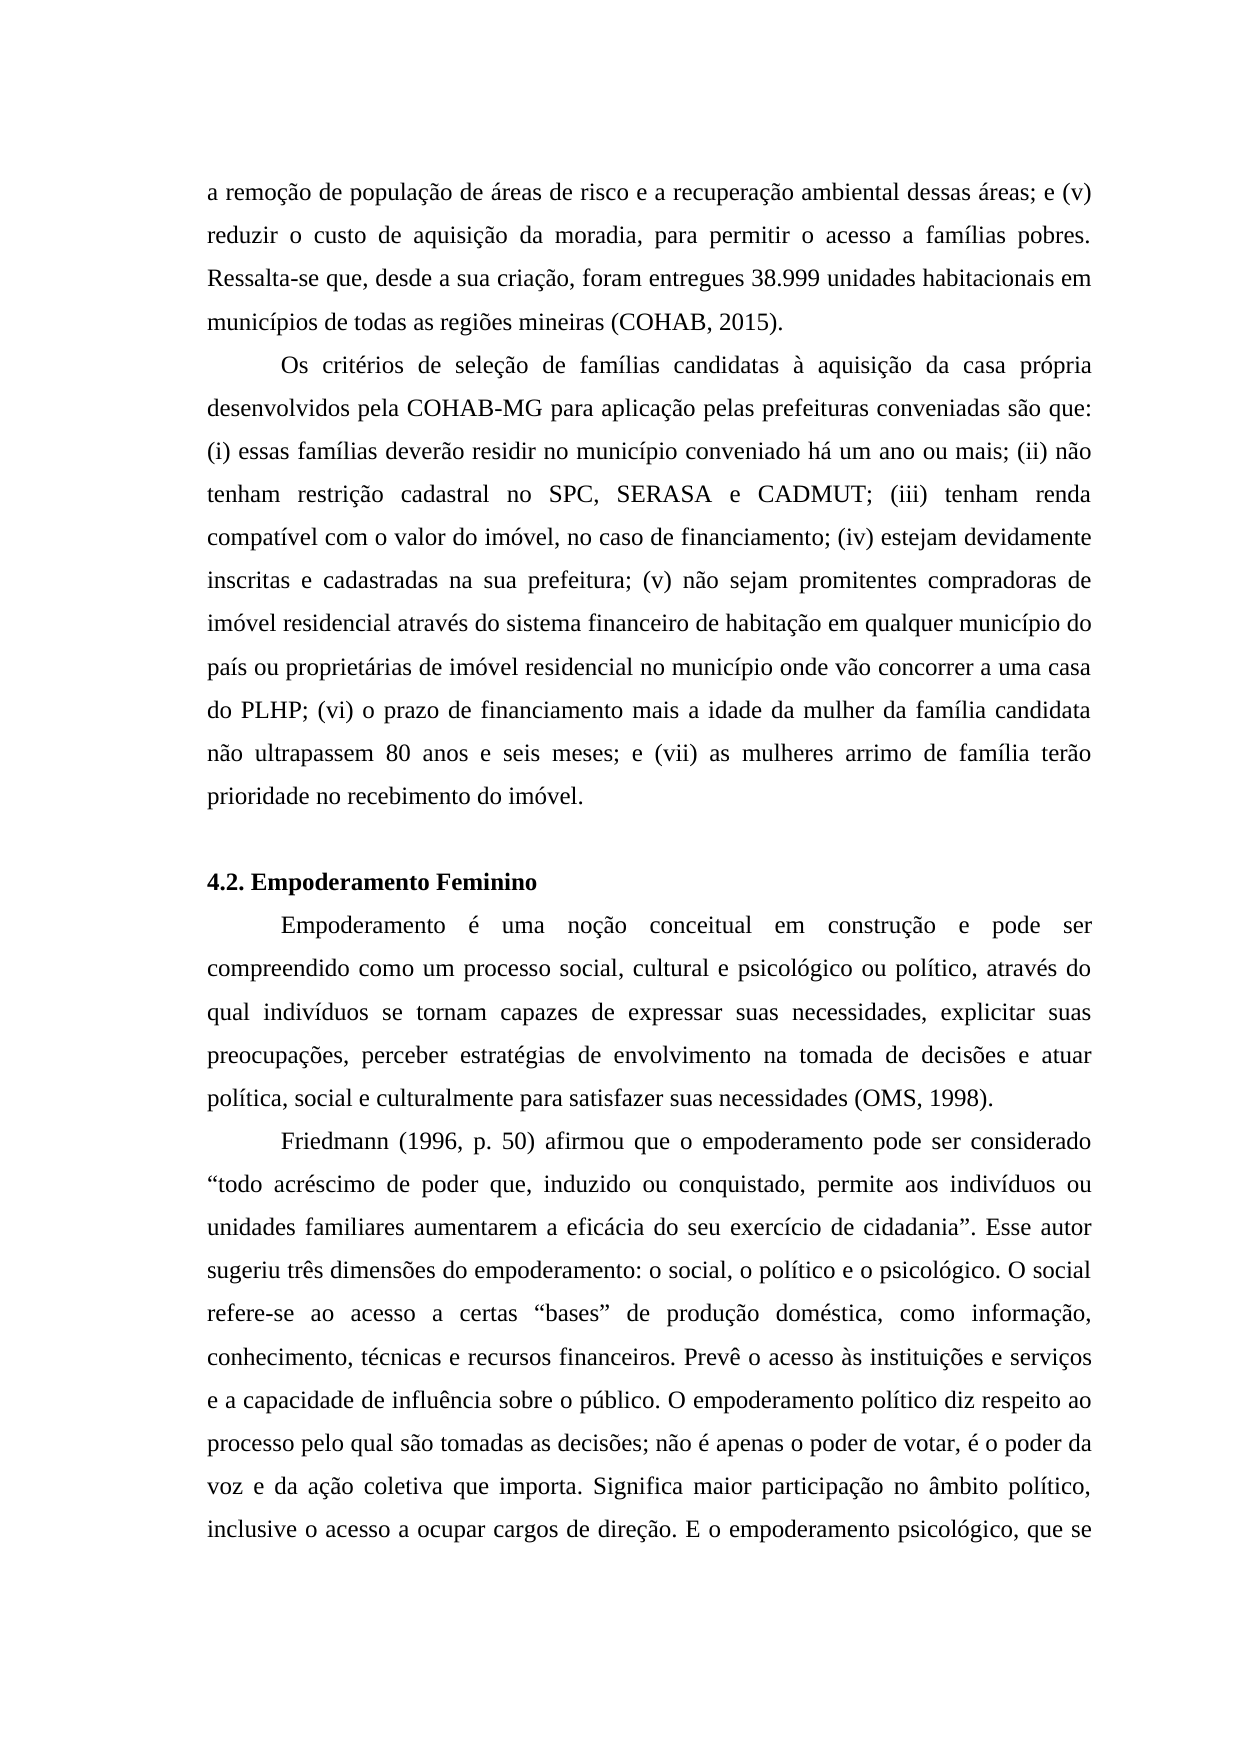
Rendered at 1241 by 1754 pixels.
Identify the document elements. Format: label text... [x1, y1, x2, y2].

text Os critérios de seleção de famílias candidatas à aquisição da casa própria desenvolvidos pela COHAB-MG para aplicação pelas prefeituras conveniadas são que: (i) essas famílias deverão residir no município conveniado há um ano ou mais; (ii) não tenham restrição cadastral no SPC, SERASA e CADMUT; (iii) tenham renda compatível com o valor do imóvel, no caso de financiamento; (iv) estejam devidamente inscritas e cadastradas na sua prefeitura; (v) não sejam promitentes compradoras de imóvel residencial através do sistema financeiro de habitação em qualquer município do país ou proprietárias de imóvel residencial no município onde vão concorrer a uma casa do PLHP; (vi) o prazo de financiamento mais a idade da mulher da família candidata não ultrapassem 80 anos e seis meses; e (vii) as mulheres arrimo de família terão prioridade no recebimento do imóvel. [207, 350, 1092, 810]
subtitle 4.2. Empoderamento Feminino [207, 867, 1092, 896]
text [207, 1126, 1092, 1543]
text Empoderamento é uma noção conceitual em construção e pode ser compreendido como um processo social, cultural e psicológico ou político, através do qual indivíduos se tornam capazes de expressar suas necessidades, explicitar suas preocupações, perceber estratégias de envolvimento na tomada de decisões e atuar política, social e culturalmente para satisfazer suas necessidades (OMS, 1998). [207, 910, 1092, 1112]
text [207, 177, 1092, 335]
